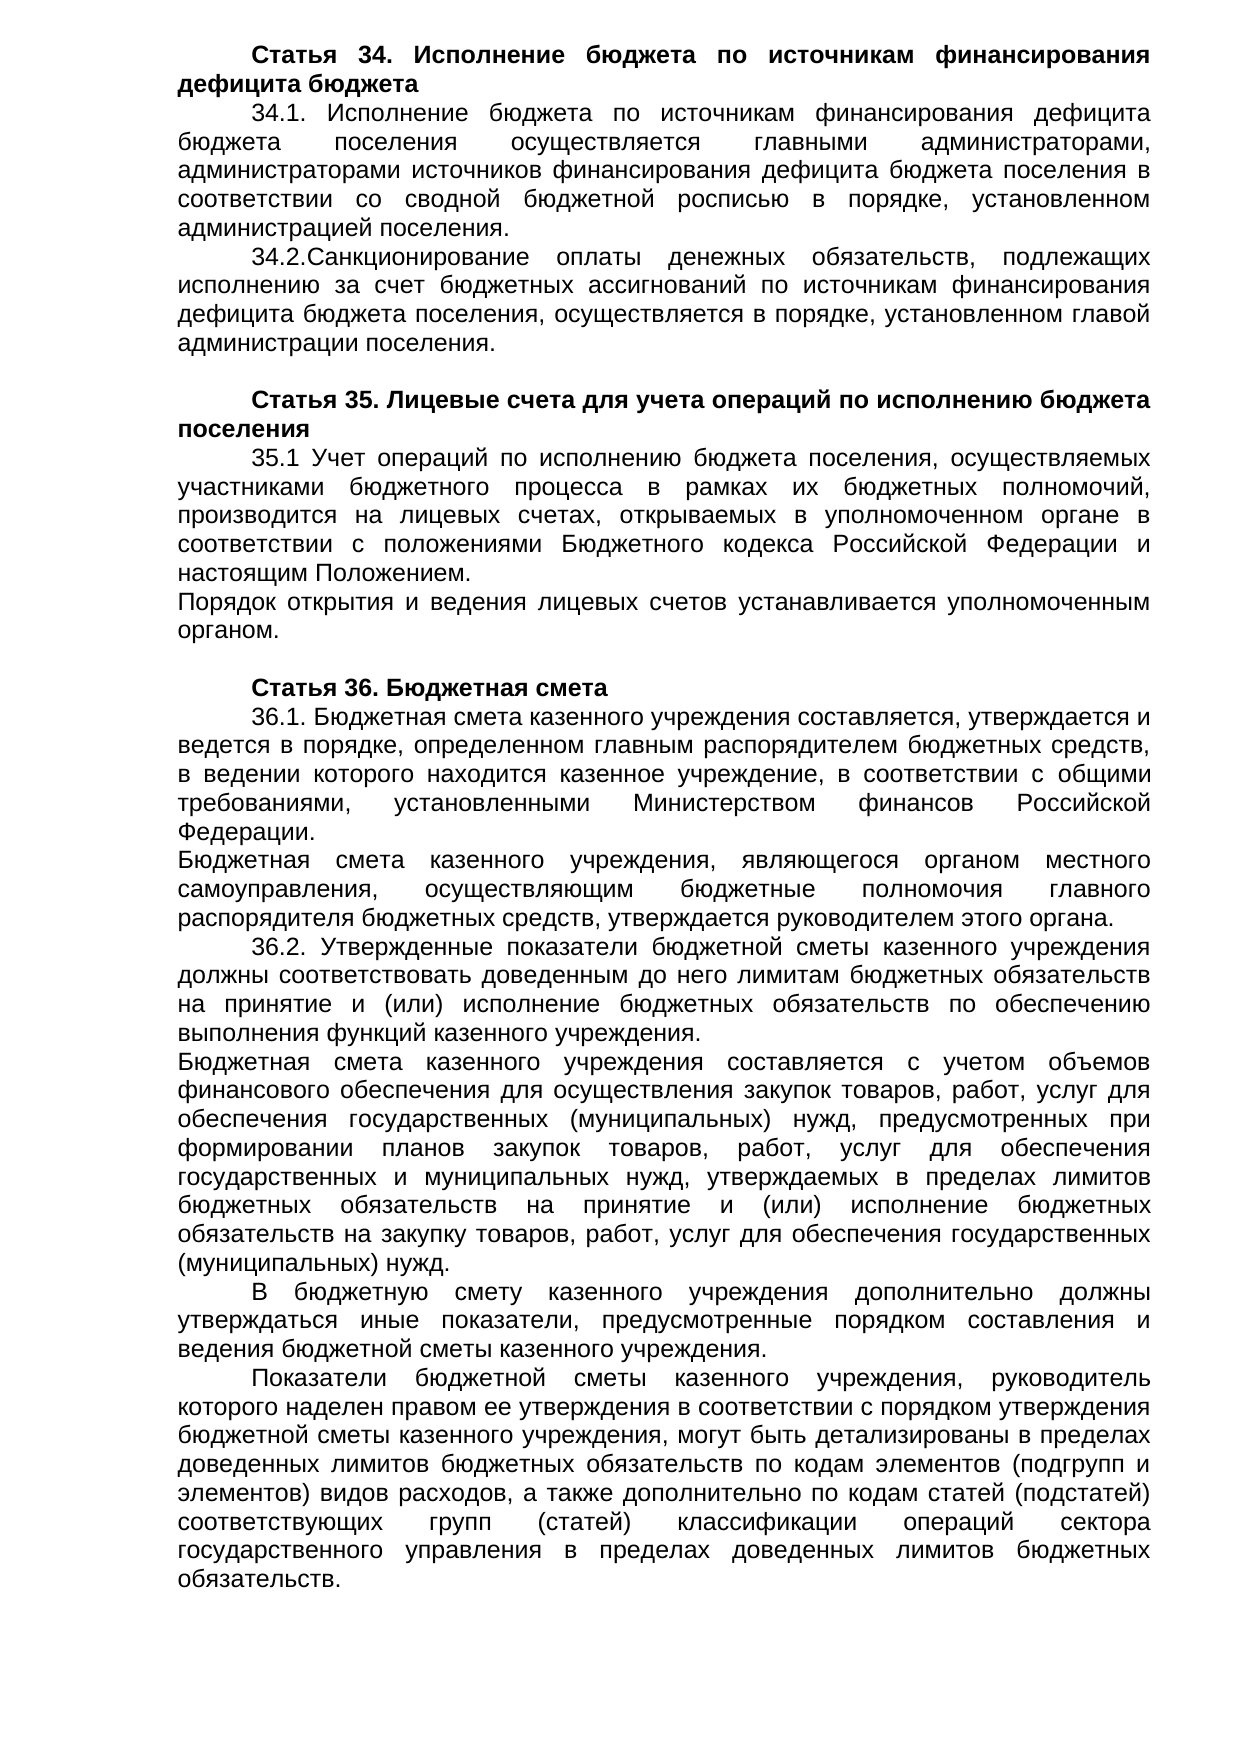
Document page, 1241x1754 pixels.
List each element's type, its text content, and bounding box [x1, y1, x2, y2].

text 36.1. Бюджетная смета казенного учреждения составляется, утверждается и ведется в порядке, определенном главным распорядителем бюджетных средств, в ведении которого находится казенное учреждение, в соответствии с общими требованиями, установленными Министерством финансов Российской Федерации. [177, 702, 1152, 845]
text Статья 34. Исполнение бюджета по источникам финансирования дефицита бюджета [177, 40, 1152, 98]
text Статья 35. Лицевые счета для учета операций по исполнению бюджета поселения [177, 385, 1152, 443]
text Бюджетная смета казенного учреждения составляется с учетом объемов финансового обеспечения для осуществления закупок товаров, работ, услуг для обеспечения государственных (муниципальных) нужд, предусмотренных при формировании планов закупок товаров, работ, услуг для обеспечения государственных и муниципальных нужд, утверждаемых в пределах лимитов бюджетных обязательств на принятие и (или) исполнение бюджетных обязательств на закупку товаров, работ, услуг для обеспечения государственных (муниципальных) нужд. [177, 1047, 1152, 1277]
text Показатели бюджетной сметы казенного учреждения, руководитель которого наделен правом ее утверждения в соответствии с порядком утверждения бюджетной сметы казенного учреждения, могут быть детализированы в пределах доведенных лимитов бюджетных обязательств по кодам элементов (подгрупп и элементов) видов расходов, а также дополнительно по кодам статей (подстатей) соответствующих групп (статей) классификации операций сектора государственного управления в пределах доведенных лимитов бюджетных обязательств. [177, 1363, 1152, 1593]
text Порядок открытия и ведения лицевых счетов устанавливается уполномоченным органом. [177, 587, 1152, 644]
text 35.1 Учет операций по исполнению бюджета поселения, осуществляемых участниками бюджетного процесса в рамках их бюджетных полномочий, производится на лицевых счетах, открываемых в уполномоченном органе в соответствии с положениями Бюджетного кодекса Российской Федерации и настоящим Положением. [177, 443, 1152, 587]
text Бюджетная смета казенного учреждения, являющегося органом местного самоуправления, осуществляющим бюджетные полномочия главного распорядителя бюджетных средств, утверждается руководителем этого органа. [177, 845, 1152, 932]
text 34.2.Санкционирование оплаты денежных обязательств, подлежащих исполнению за счет бюджетных ассигнований по источникам финансирования дефицита бюджета поселения, осуществляется в порядке, установленном главой администрации поселения. [177, 242, 1152, 357]
text В бюджетную смету казенного учреждения дополнительно должны утверждаться иные показатели, предусмотренные порядком составления и ведения бюджетной сметы казенного учреждения. [177, 1277, 1152, 1363]
text 34.1. Исполнение бюджета по источникам финансирования дефицита бюджета поселения осуществляется главными администраторами, администраторами источников финансирования дефицита бюджета поселения в соответствии со сводной бюджетной росписью в порядке, установленном администрацией поселения. [177, 98, 1152, 242]
text Статья 36. Бюджетная смета [177, 673, 1152, 702]
text 36.2. Утвержденные показатели бюджетной сметы казенного учреждения должны соответствовать доведенным до него лимитам бюджетных обязательств на принятие и (или) исполнение бюджетных обязательств по обеспечению выполнения функций казенного учреждения. [177, 932, 1152, 1047]
